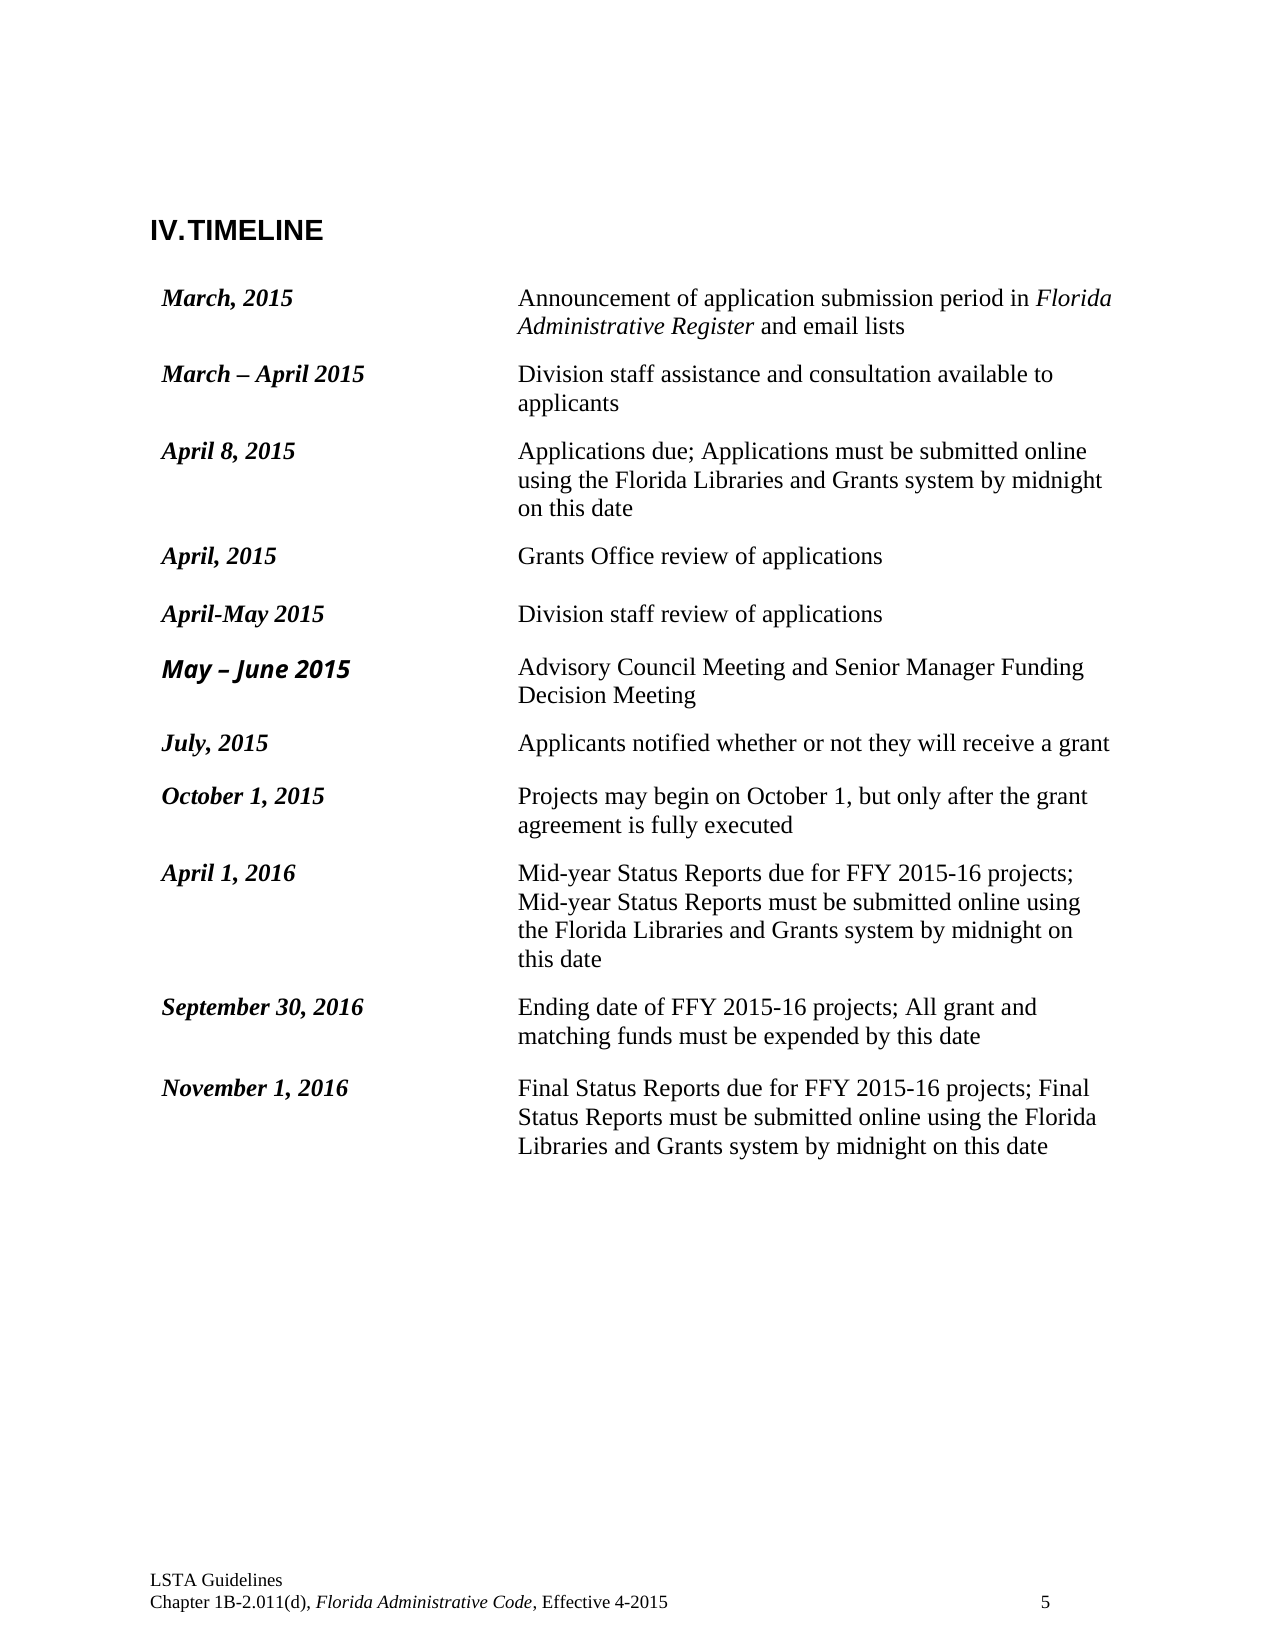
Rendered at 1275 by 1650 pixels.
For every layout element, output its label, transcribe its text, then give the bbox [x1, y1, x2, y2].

table_cell April 1, 2016 [150, 858, 506, 992]
table_header March, 2015 [150, 283, 506, 359]
table_cell November 1, 2016 [150, 1074, 506, 1160]
table_cell Division staff assistance and consultation available to applicants [506, 359, 1125, 436]
table_cell Division staff review of applications [506, 599, 1125, 652]
table_cell October 1, 2015 [150, 781, 506, 858]
table_header Announcement of application submission period in Florida Administrative Register and email lists [506, 283, 1125, 359]
table_cell Final Status Reports due for FFY 2015-16 projects; Final Status Reports must be submitted online using the Florida Libraries and Grants system by midnight on this date [506, 1074, 1125, 1160]
table_cell July, 2015 [150, 728, 506, 781]
table_cell Grants Office review of applications [506, 541, 1125, 599]
table_cell Ending date of FFY 2015-16 projects; All grant and matching funds must be expended by this date [506, 992, 1125, 1073]
table_cell Applications due; Applications must be submitted online using the Florida Libraries and Grants system by midnight on this date [506, 436, 1125, 541]
table_cell May – June 2015 [150, 652, 506, 728]
table_cell Applicants notified whether or not they will receive a grant [506, 728, 1125, 781]
table_cell Advisory Council Meeting and Senior Manager Funding Decision Meeting [506, 652, 1125, 728]
table_cell April, 2015 [150, 541, 506, 599]
table_cell April-May 2015 [150, 599, 506, 652]
table_cell April 8, 2015 [150, 436, 506, 541]
table_cell Mid-year Status Reports due for FFY 2015-16 projects; Mid-year Status Reports must be submitted online using the Florida Libraries and Grants system by midnight on this date [506, 858, 1125, 992]
table_cell Projects may begin on October 1, but only after the grant agreement is fully executed [506, 781, 1125, 858]
subtitle TIMELINE [150, 212, 1125, 246]
table_cell March – April 2015 [150, 359, 506, 436]
table_cell September 30, 2016 [150, 992, 506, 1073]
